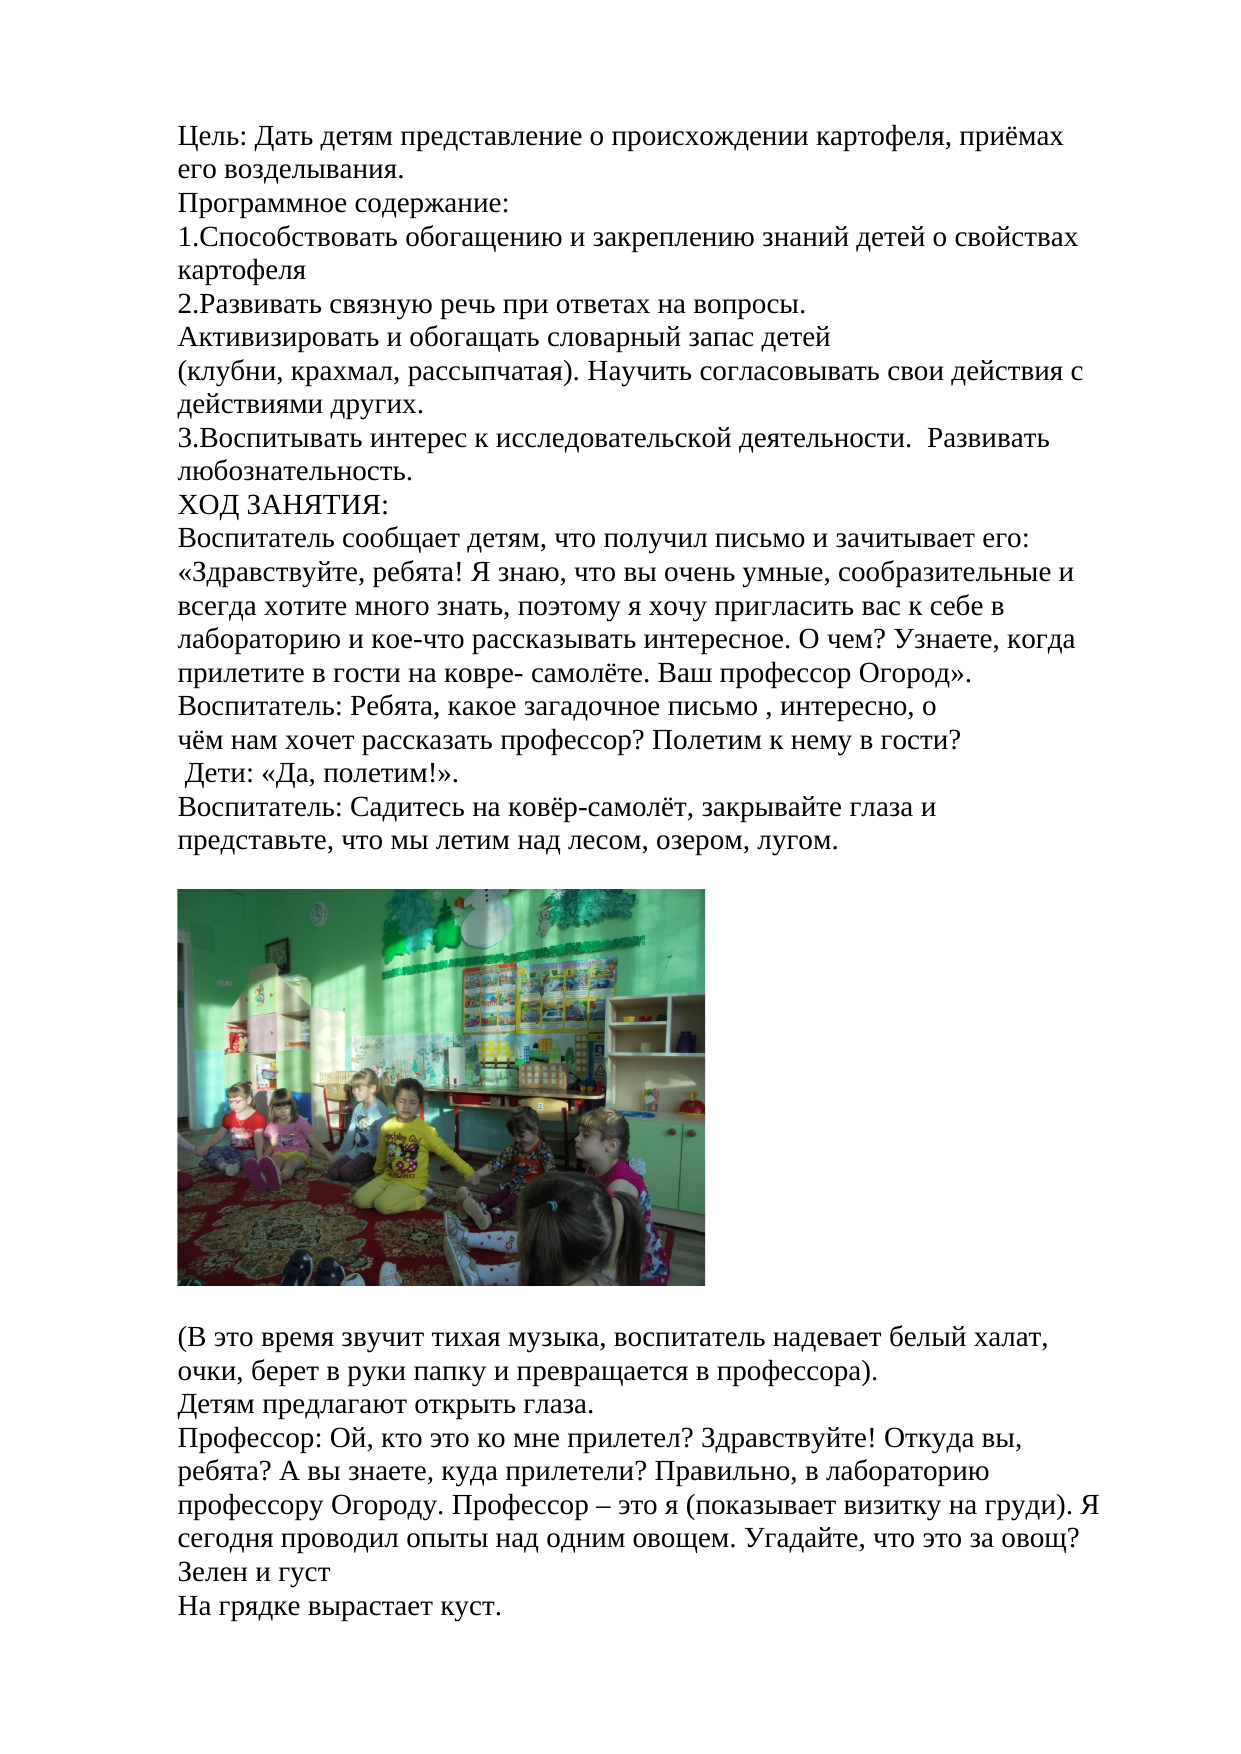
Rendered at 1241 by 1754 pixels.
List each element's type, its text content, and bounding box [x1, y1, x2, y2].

text На грядке вырастает куст. [177, 1588, 1152, 1621]
text 1.Способствовать обогащению и закреплению знаний детей о свойствах картофеля [177, 219, 1152, 286]
text (клубни, крахмал, рассыпчатая). Научить согласовывать свои действия с [177, 353, 1152, 386]
text всегда хотите много знать, поэтому я хочу пригласить вас к себе в [177, 588, 1152, 621]
picture [177, 889, 706, 1286]
text Воспитатель: Ребята, какое загадочное письмо , интересно, о [177, 688, 1152, 722]
text Зелен и густ [177, 1554, 1152, 1588]
text прилетите в гости на ковре- самолёте. Ваш профессор Огород». [177, 655, 1152, 688]
text 3.Воспитывать интерес к исследовательской деятельности. Развивать любознательность. [177, 420, 1152, 487]
text ребята? А вы знаете, куда прилетели? Правильно, в лабораторию [177, 1453, 1152, 1487]
text Цель: Дать детям представление о происхождении картофеля, приёмах [177, 118, 1152, 152]
text «Здравствуйте, ребята! Я знаю, что вы очень умные, сообразительные и [177, 554, 1152, 588]
text очки, берет в руки папку и превращается в профессора). [177, 1353, 1152, 1386]
text ХОД ЗАНЯТИЯ: [177, 487, 1152, 521]
text Программное содержание: [177, 185, 1152, 219]
text действиями других. [177, 386, 1152, 420]
text профессору Огороду. Профессор – это я (показывает визитку на груди). Я [177, 1487, 1152, 1521]
text Воспитатель: Садитесь на ковёр-самолёт, закрывайте глаза и [177, 789, 1152, 822]
text Активизировать и обогащать словарный запас детей [177, 319, 1152, 353]
text 2.Развивать связную речь при ответах на вопросы. [177, 286, 1152, 319]
text его возделывания. [177, 152, 1152, 185]
text чём нам хочет рассказать профессор? Полетим к нему в гости? [177, 722, 1152, 755]
text Профессор: Ой, кто это ко мне прилетел? Здравствуйте! Откуда вы, [177, 1420, 1152, 1453]
text (В это время звучит тихая музыка, воспитатель надевает белый халат, [177, 1319, 1152, 1353]
text представьте, что мы летим над лесом, озером, лугом. [177, 822, 1152, 856]
text лабораторию и кое-что рассказывать интересное. О чем? Узнаете, когда [177, 621, 1152, 655]
text сегодня проводил опыты над одним овощем. Угадайте, что это за овощ? [177, 1521, 1152, 1554]
text Дети: «Да, полетим!». [177, 755, 1152, 789]
text Детям предлагают открыть глаза. [177, 1386, 1152, 1420]
text Воспитатель сообщает детям, что получил письмо и зачитывает его: [177, 521, 1152, 554]
